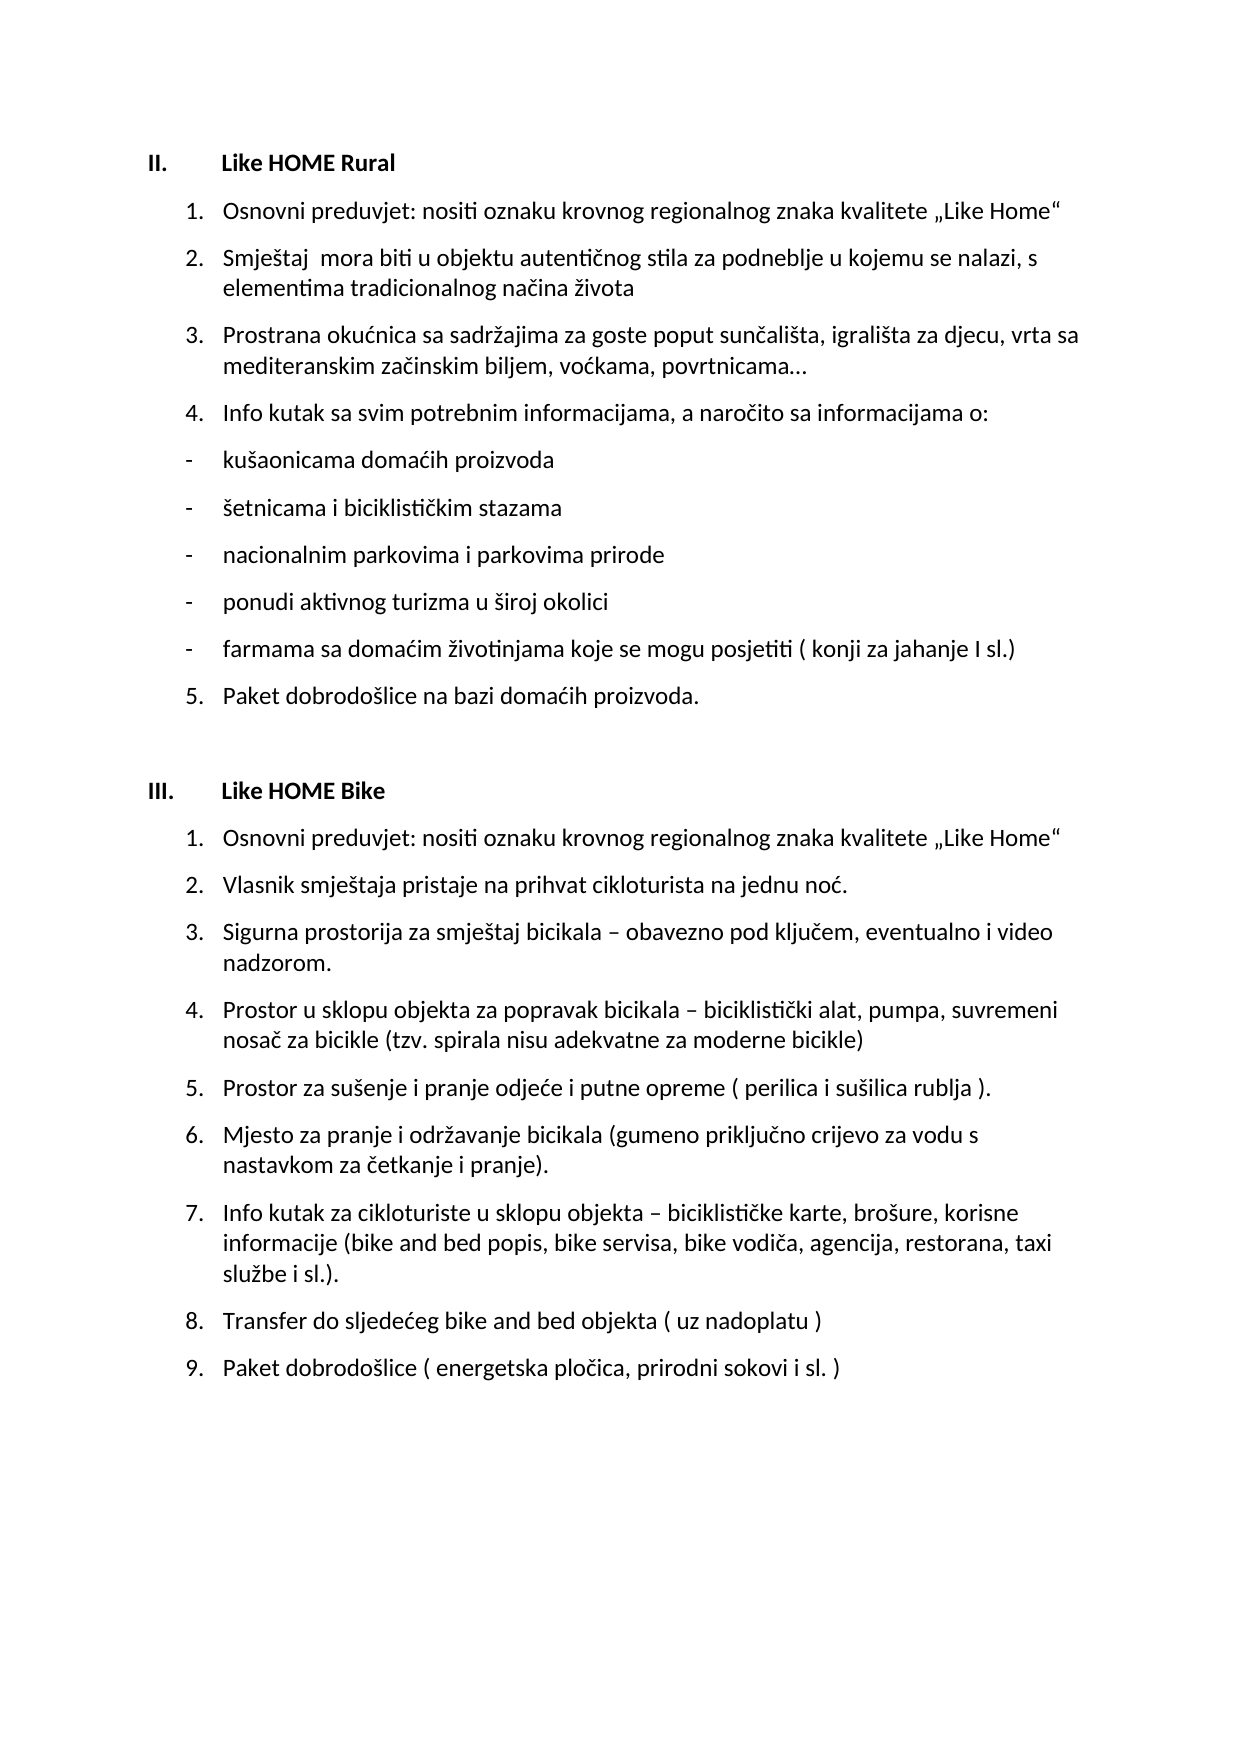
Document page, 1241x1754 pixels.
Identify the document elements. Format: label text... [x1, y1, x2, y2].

list Info kutak sa svim potrebnim informacijama, a naročito sa informacijama o: [185, 397, 1093, 428]
list nacionalnim parkovima i parkovima prirode [185, 539, 1093, 569]
text III. Like HOME Bike [148, 775, 1093, 805]
list farmama sa domaćim životinjama koje se mogu posjetiti ( konji za jahanje I sl.) [185, 633, 1093, 664]
list Paket dobrodošlice ( energetska pločica, prirodni sokovi i sl. ) [185, 1352, 1093, 1383]
list Info kutak za cikloturiste u sklopu objekta – biciklističke karte, brošure, korisne informacije (bike and bed popis, bike servisa, bike vodiča, agencija, restorana, taxi službe i sl.). [185, 1197, 1093, 1288]
list Mjesto za pranje i održavanje bicikala (gumeno priključno crijevo za vodu s nastavkom za četkanje i pranje). [185, 1119, 1093, 1180]
list Smještaj mora biti u objektu autentičnog stila za podneblje u kojemu se nalazi, s elementima tradicionalnog načina života [185, 242, 1093, 303]
list Osnovni preduvjet: nositi oznaku krovnog regionalnog znaka kvalitete „Like Home“ [185, 195, 1093, 225]
text II. Like HOME Rural [148, 148, 1093, 178]
list Prostor za sušenje i pranje odjeće i putne opreme ( perilica i sušilica rublja ). [185, 1072, 1093, 1102]
list Transfer do sljedećeg bike and bed objekta ( uz nadoplatu ) [185, 1305, 1093, 1336]
list kušaonicama domaćih proizvoda [185, 444, 1093, 475]
list Sigurna prostorija za smještaj bicikala – obavezno pod ključem, eventualno i video nadzorom. [185, 916, 1093, 977]
list Prostrana okućnica sa sadržajima za goste poput sunčališta, igrališta za djecu, vrta sa mediteranskim začinskim biljem, voćkama, povrtnicama… [185, 320, 1093, 381]
list Vlasnik smještaja pristaje na prihvat cikloturista na jednu noć. [185, 869, 1093, 900]
list Paket dobrodošlice na bazi domaćih proizvoda. [185, 681, 1093, 711]
list Prostor u sklopu objekta za popravak bicikala – biciklistički alat, pumpa, suvremeni nosač za bicikle (tzv. spirala nisu adekvatne za moderne bicikle) [185, 994, 1093, 1055]
list ponudi aktivnog turizma u široj okolici [185, 586, 1093, 617]
list šetnicama i biciklističkim stazama [185, 492, 1093, 522]
list Osnovni preduvjet: nositi oznaku krovnog regionalnog znaka kvalitete „Like Home“ [185, 822, 1093, 853]
